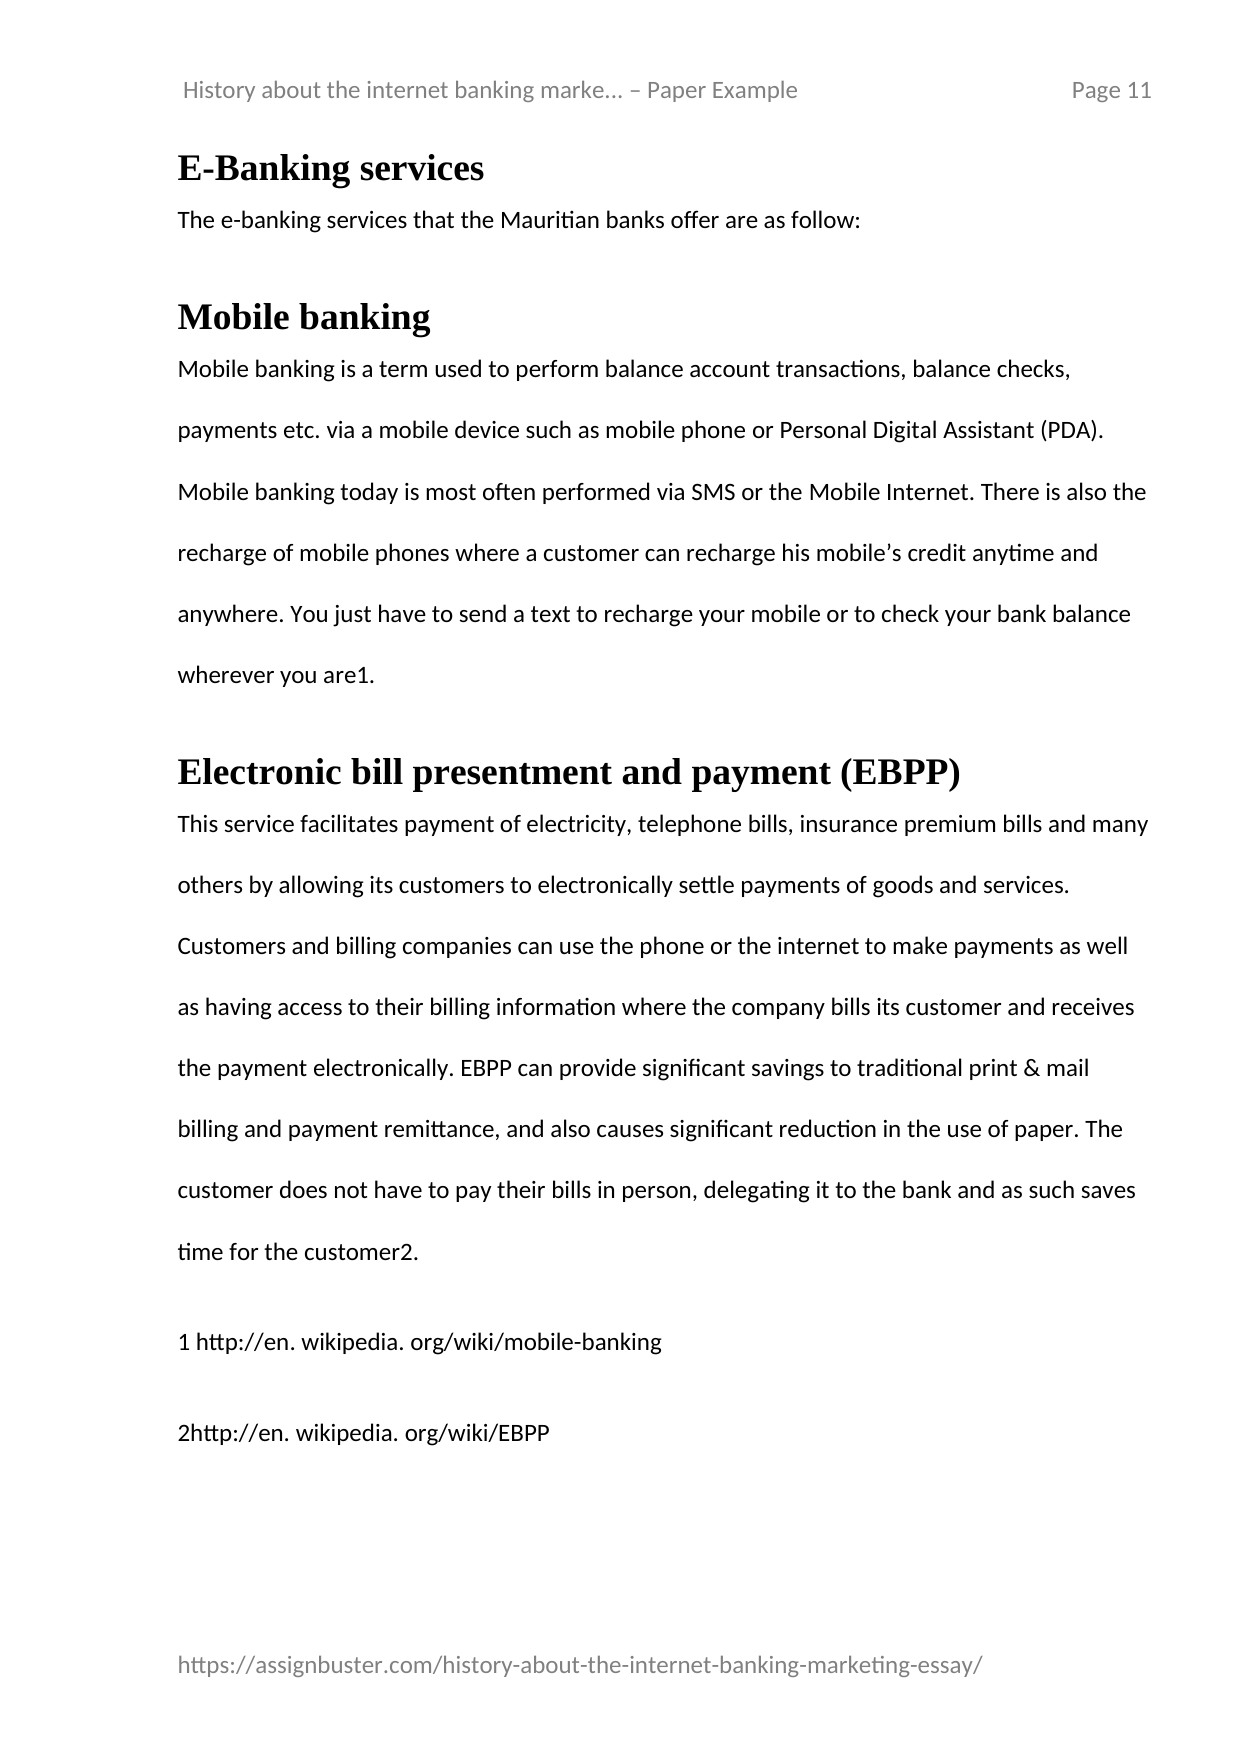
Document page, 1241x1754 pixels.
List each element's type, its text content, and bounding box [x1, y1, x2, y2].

subtitle Electronic bill presentment and payment (EBPP) [177, 749, 1152, 792]
text Mobile banking is a term used to perform balance account transactions, balance checks, payments etc. via a mobile device such as mobile phone or Personal Digital Assistant (PDA). Mobile banking today is most often performed via SMS or the Mobile Internet. There is also the recharge of mobile phones where a customer can recharge his mobile’s credit anytime and anywhere. You just have to send a text to recharge your mobile or to check your bank balance wherever you are1. [177, 354, 1152, 689]
text 2http://en. wikipedia. org/wiki/EBPP [177, 1417, 1152, 1447]
subtitle E-Banking services [177, 145, 1152, 188]
text This service facilitates payment of electricity, telephone bills, insurance premium bills and many others by allowing its customers to electronically settle payments of goods and services. Customers and billing companies can use the phone or the internet to make payments as well as having access to their billing information where the company bills its customer and receives the payment electronically. EBPP can provide significant savings to traditional print & mail billing and payment remittance, and also causes significant reduction in the use of paper. The customer does not have to pay their bills in person, delegating it to the bank and as such saves time for the customer2. [177, 808, 1152, 1266]
text 1 http://en. wikipedia. org/wiki/mobile-banking [177, 1326, 1152, 1357]
text The e-banking services that the Mauritian banks offer are as follow: [177, 204, 1152, 234]
subtitle Mobile banking [177, 294, 1152, 338]
